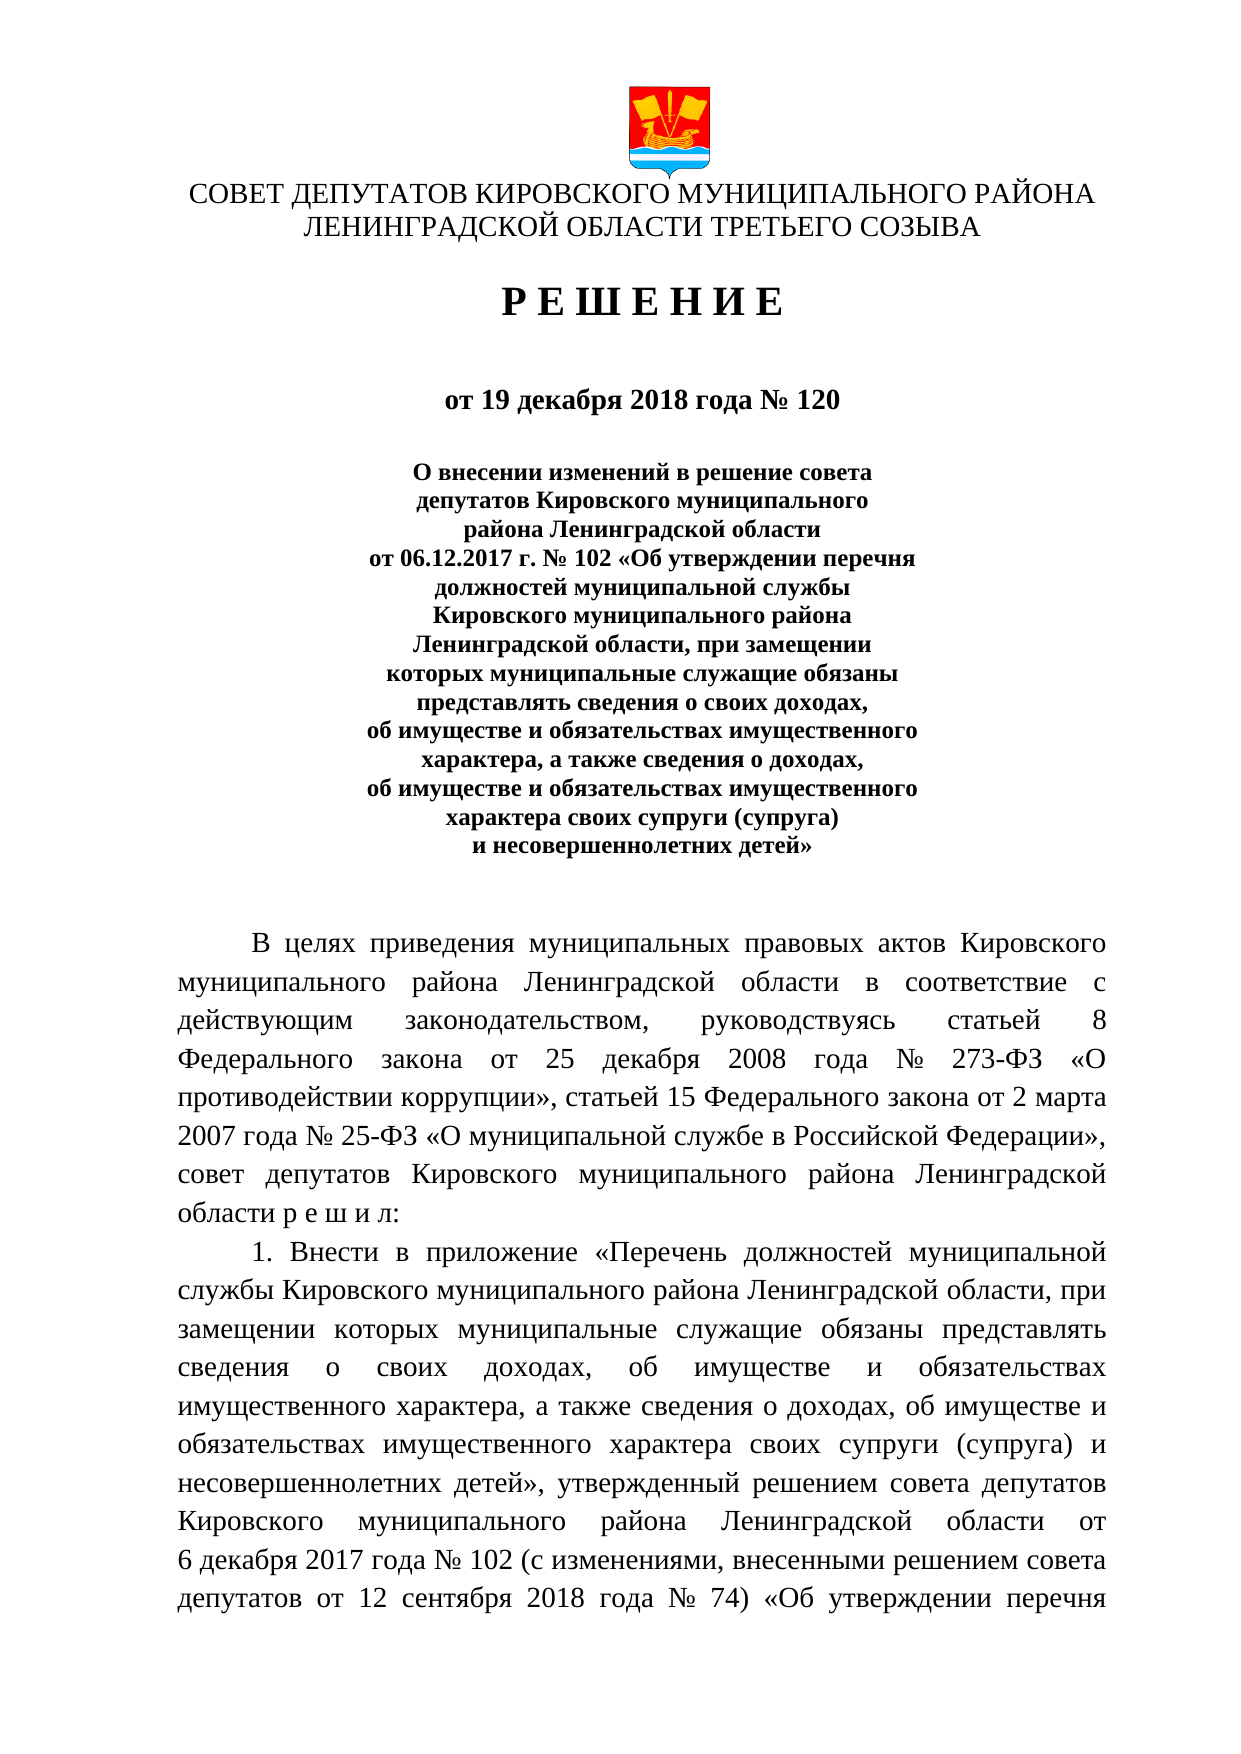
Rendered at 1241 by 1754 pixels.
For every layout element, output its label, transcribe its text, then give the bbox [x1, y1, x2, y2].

text В целях приведения муниципальных правовых актов Кировского муниципального района Ленинградской области в соответствие с действующим законодательством, руководствуясь статьей 8 Федерального закона от 25 декабря 2008 года № 273-ФЗ «О противодействии коррупции», статьей 15 Федерального закона от 2 марта 2007 года № 25-ФЗ «О муниципальной службе в Российской Федерации», совет депутатов Кировского муниципального района Ленинградской области р е ш и л: [177, 925, 1107, 1229]
picture [628, 85, 711, 180]
title депутатов Кировского муниципального [177, 486, 1107, 514]
title О внесении изменений в решение совета [177, 457, 1107, 486]
title Ленинградской области, при замещении [177, 629, 1107, 658]
title представлять сведения о своих доходах, [177, 687, 1107, 716]
title об имуществе и обязательствах имущественного [177, 716, 1107, 744]
text СОВЕТ ДЕПУТАТОВ КИРОВСКОГО МУНИЦИПАЛЬНОГО РАЙОНА [177, 176, 1107, 209]
title района Ленинградской области [177, 514, 1107, 543]
title характера своих супруги (супруга) [177, 802, 1107, 831]
text от 19 декабря 2018 года № 120 [177, 382, 1107, 416]
title и несовершеннолетних детей» [177, 831, 1107, 859]
title от 06.12.2017 г. № 102 «Об утверждении перечня [177, 543, 1107, 572]
title должностей муниципальной службы [177, 572, 1107, 601]
title характера, а также сведения о доходах, [177, 744, 1107, 773]
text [177, 1234, 1107, 1614]
text ЛЕНИНГРАДСКОЙ ОБЛАСТИ ТРЕТЬЕГО СОЗЫВА [177, 209, 1107, 243]
title Кировского муниципального района [177, 601, 1107, 629]
title об имуществе и обязательствах имущественного [177, 773, 1107, 802]
title которых муниципальные служащие обязаны [177, 658, 1107, 687]
text Р Е Ш Е Н И Е [177, 276, 1107, 324]
